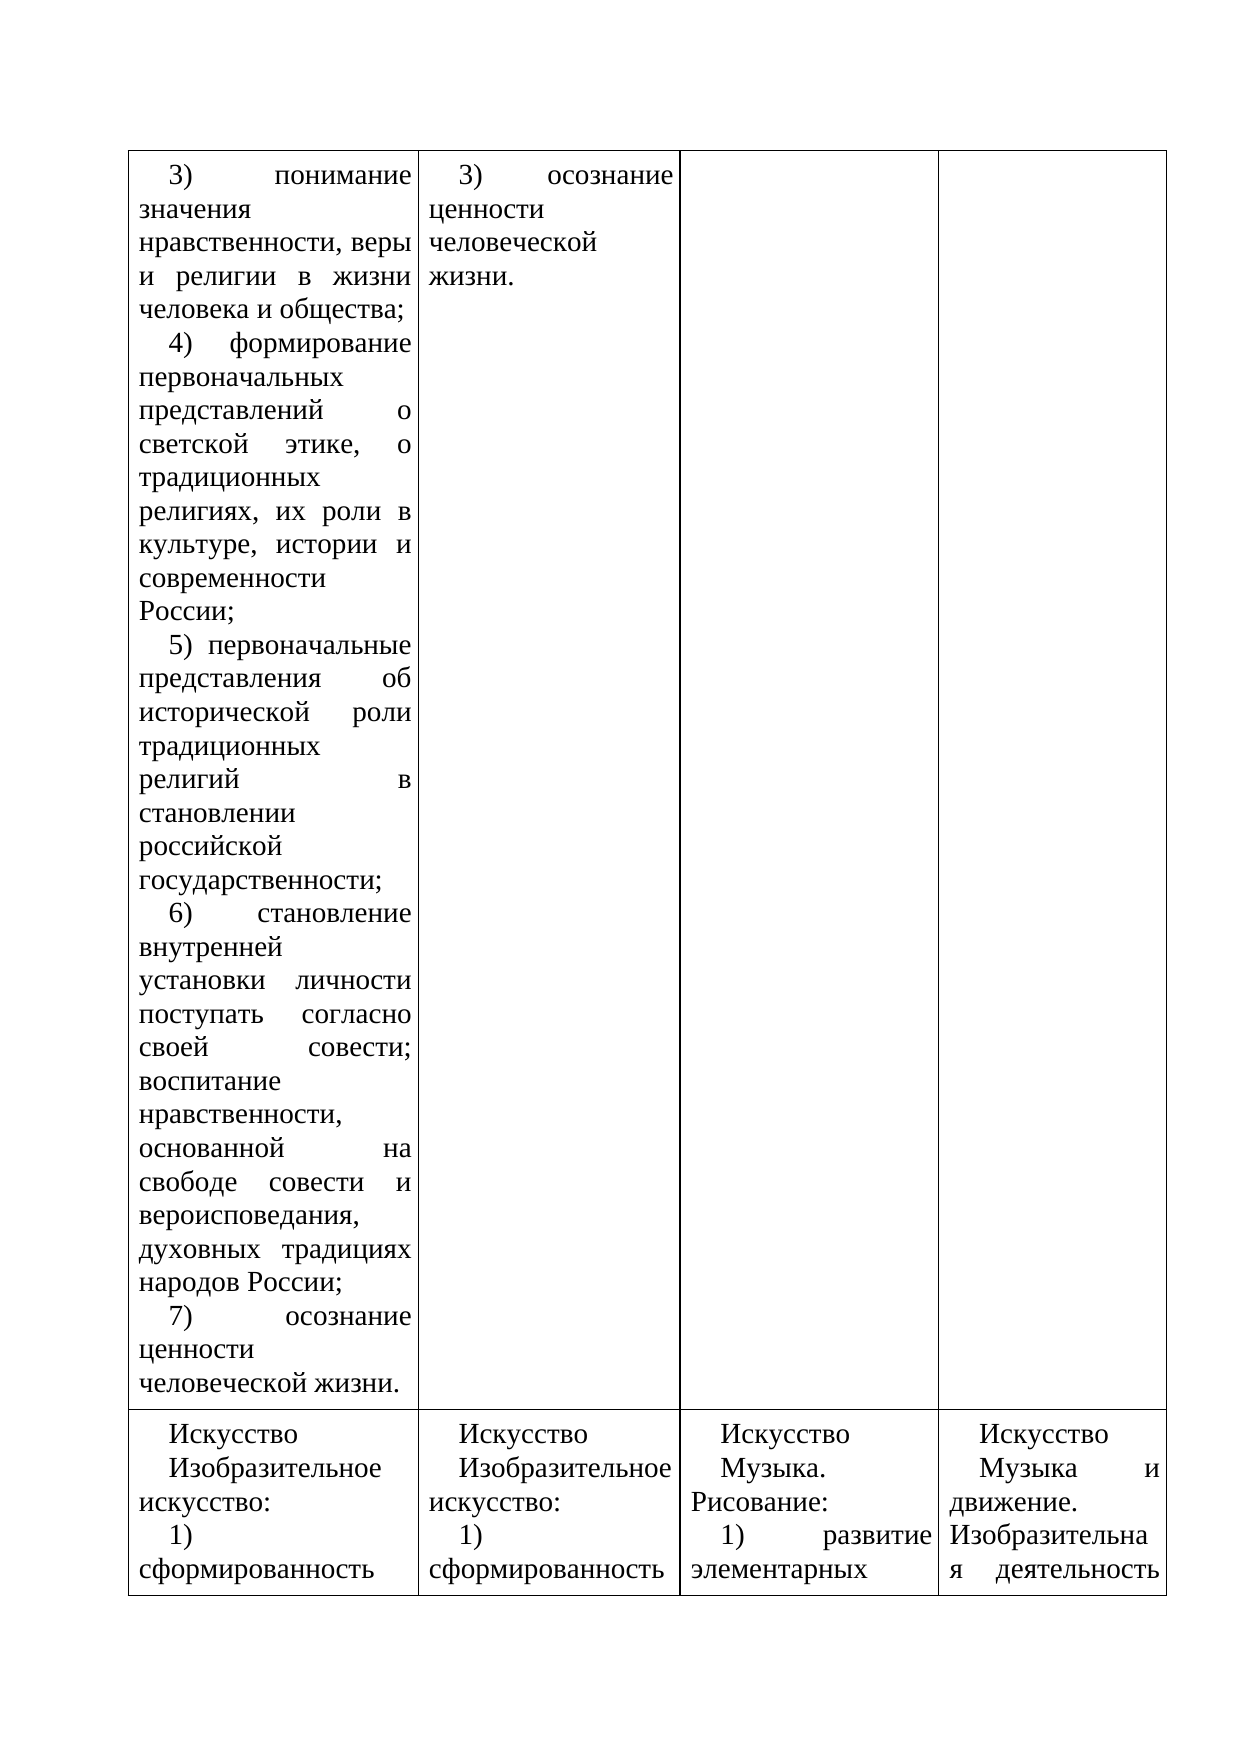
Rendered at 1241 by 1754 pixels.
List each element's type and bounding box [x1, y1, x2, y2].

table_cell [939, 1410, 1166, 1595]
table_cell [419, 1410, 679, 1595]
table_cell [681, 1410, 938, 1595]
table_cell [681, 151, 938, 1409]
table_cell [129, 151, 418, 1409]
table_cell [419, 151, 679, 1409]
table_cell [939, 151, 1166, 1409]
table_cell [129, 1410, 418, 1595]
